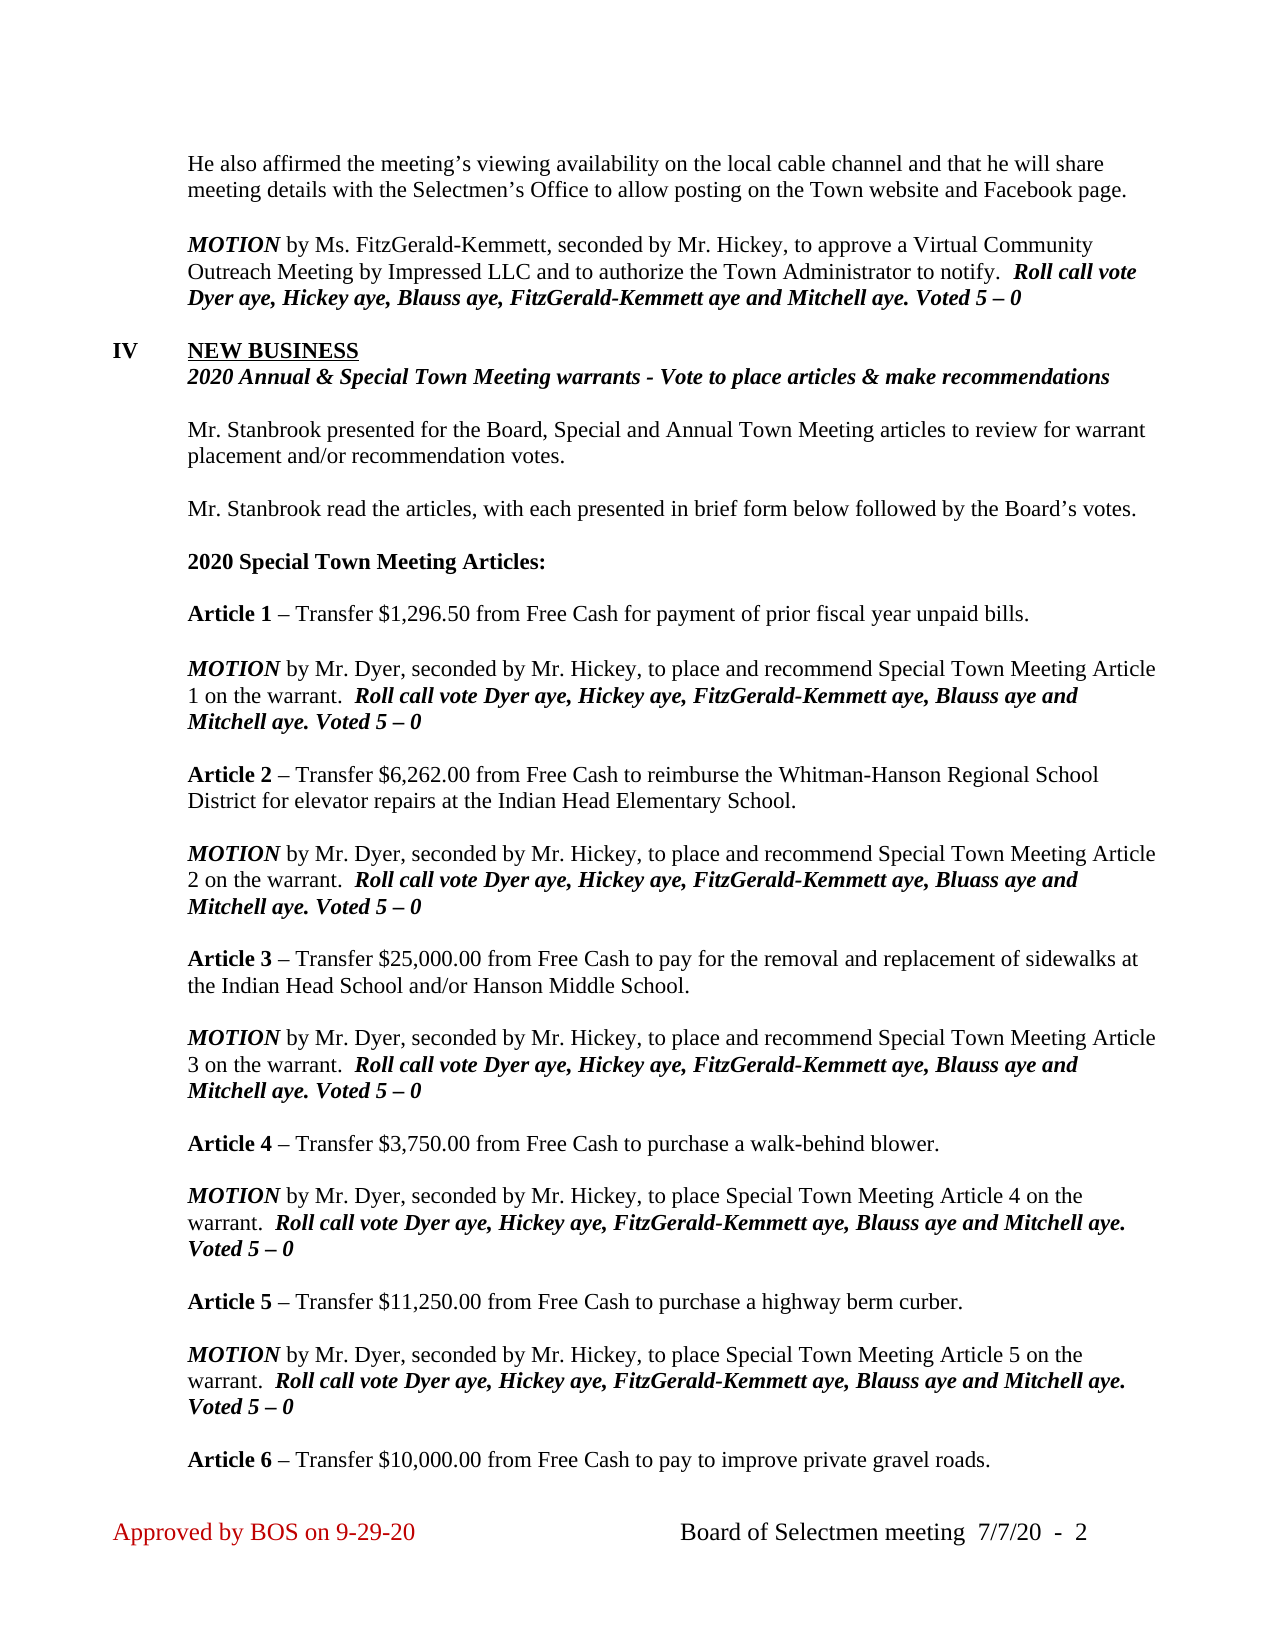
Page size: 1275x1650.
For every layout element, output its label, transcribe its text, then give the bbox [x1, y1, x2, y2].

text Article 1 – Transfer $1,296.50 from Free Cash for payment of prior fiscal year unpaid bills. [112, 600, 1162, 627]
text Mr. Stanbrook read the articles, with each presented in brief form below followed by the Board’s votes. [112, 495, 1162, 521]
text MOTION by Mr. Dyer, seconded by Mr. Hickey, to place and recommend Special Town Meeting Article 3 on the warrant. Roll call vote Dyer aye, Hickey aye, FitzGerald-Kemmett aye, Blauss aye and Mitchell aye. Voted 5 – 0 [187, 1024, 1162, 1103]
text 2020 Annual & Special Town Meeting warrants - Vote to place articles & make recommendations [112, 363, 1162, 389]
text Article 6 – Transfer $10,000.00 from Free Cash to pay to improve private gravel roads. [187, 1446, 1162, 1472]
text MOTION by Mr. Dyer, seconded by Mr. Hickey, to place Special Town Meeting Article 5 on the warrant. Roll call vote Dyer aye, Hickey aye, FitzGerald-Kemmett aye, Blauss aye and Mitchell aye. Voted 5 – 0 [187, 1341, 1162, 1420]
text MOTION by Mr. Dyer, seconded by Mr. Hickey, to place Special Town Meeting Article 4 on the warrant. Roll call vote Dyer aye, Hickey aye, FitzGerald-Kemmett aye, Blauss aye and Mitchell aye. Voted 5 – 0 [187, 1183, 1162, 1262]
text Article 4 – Transfer $3,750.00 from Free Cash to purchase a walk-behind blower. [112, 1130, 1162, 1156]
text Article 2 – Transfer $6,262.00 from Free Cash to reimburse the Whitman-Hanson Regional School District for elevator repairs at the Indian Head Elementary School. [112, 761, 1162, 814]
text MOTION by Mr. Dyer, seconded by Mr. Hickey, to place and recommend Special Town Meeting Article 2 on the warrant. Roll call vote Dyer aye, Hickey aye, FitzGerald-Kemmett aye, Bluass aye and Mitchell aye. Voted 5 – 0 [187, 840, 1162, 919]
text Article 5 – Transfer $11,250.00 from Free Cash to purchase a highway berm curber. [187, 1288, 1162, 1314]
text Mr. Stanbrook presented for the Board, Special and Annual Town Meeting articles to review for warrant placement and/or recommendation votes. [112, 416, 1162, 469]
text MOTION by Mr. Dyer, seconded by Mr. Hickey, to place and recommend Special Town Meeting Article 1 on the warrant. Roll call vote Dyer aye, Hickey aye, FitzGerald-Kemmett aye, Blauss aye and Mitchell aye. Voted 5 – 0 [187, 656, 1162, 734]
text IV NEW BUSINESS [112, 337, 1162, 363]
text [112, 150, 1162, 203]
text MOTION by Ms. FitzGerald-Kemmett, seconded by Mr. Hickey, to approve a Virtual Community Outreach Meeting by Impressed LLC and to authorize the Town Administrator to notify. Roll call vote Dyer aye, Hickey aye, Blauss aye, FitzGerald-Kemmett aye and Mitchell aye. Voted 5 – 0 [187, 231, 1162, 311]
text 2020 Special Town Meeting Articles: [112, 548, 1162, 574]
text Article 3 – Transfer $25,000.00 from Free Cash to pay for the removal and replacement of sidewalks at the Indian Head School and/or Hanson Middle School. [112, 945, 1162, 998]
